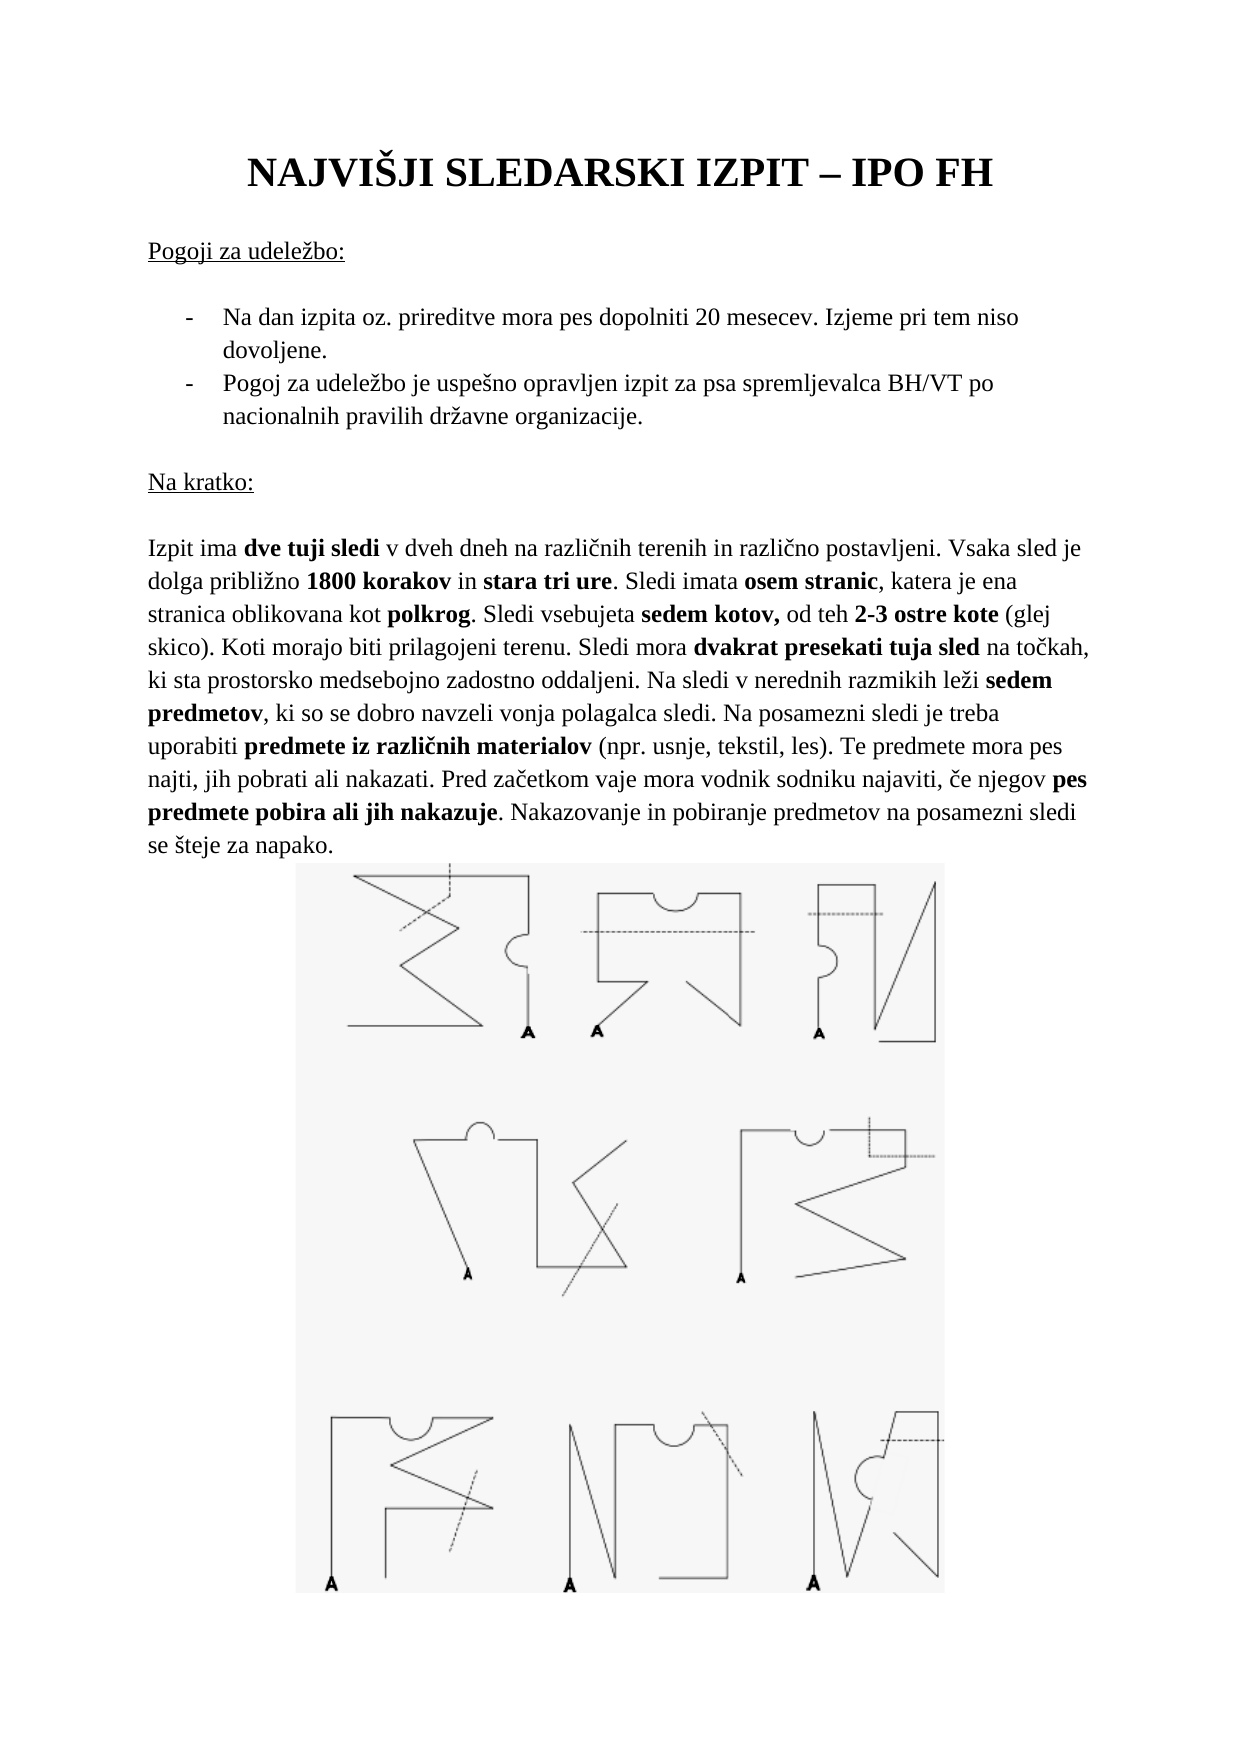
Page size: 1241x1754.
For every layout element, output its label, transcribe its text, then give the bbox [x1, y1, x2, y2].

text NAJVIŠJI SLEDARSKI IZPIT – IPO FH [148, 148, 1093, 196]
list Na dan izpita oz. prireditve mora pes dopolniti 20 mesecev. Izjeme pri tem niso dovoljene. [185, 302, 1093, 363]
text Pogoji za udeležbo: [148, 236, 1093, 264]
text Izpit ima dve tuji sledi v dveh dneh na različnih terenih in različno postavljeni. Vsaka sled je dolga približno 1800 korakov in stara tri ure. Sledi imata osem stranic, katera je ena stranica oblikovana kot polkrog. Sledi vsebujeta sedem kotov, od teh 2-3 ostre kote (glej skico). Koti morajo biti prilagojeni terenu. Sledi mora dvakrat presekati tuja sled na točkah, ki sta prostorsko medsebojno zadostno oddaljeni. Na sledi v nerednih razmikih leži sedem predmetov, ki so se dobro navzeli vonja polagalca sledi. Na posamezni sledi je treba uporabiti predmete iz različnih materialov (npr. usnje, tekstil, les). Te predmete mora pes najti, jih pobrati ali nakazati. Pred začetkom vaje mora vodnik sodniku najaviti, če njegov pes predmete pobira ali jih nakazuje. Nakazovanje in pobiranje predmetov na posamezni sledi se šteje za napako. [148, 533, 1093, 859]
list Pogoj za udeležbo je uspešno opravljen izpit za psa spremljevalca BH/VT po nacionalnih pravilih državne organizacije. [185, 368, 1093, 429]
text Na kratko: [148, 467, 1093, 496]
